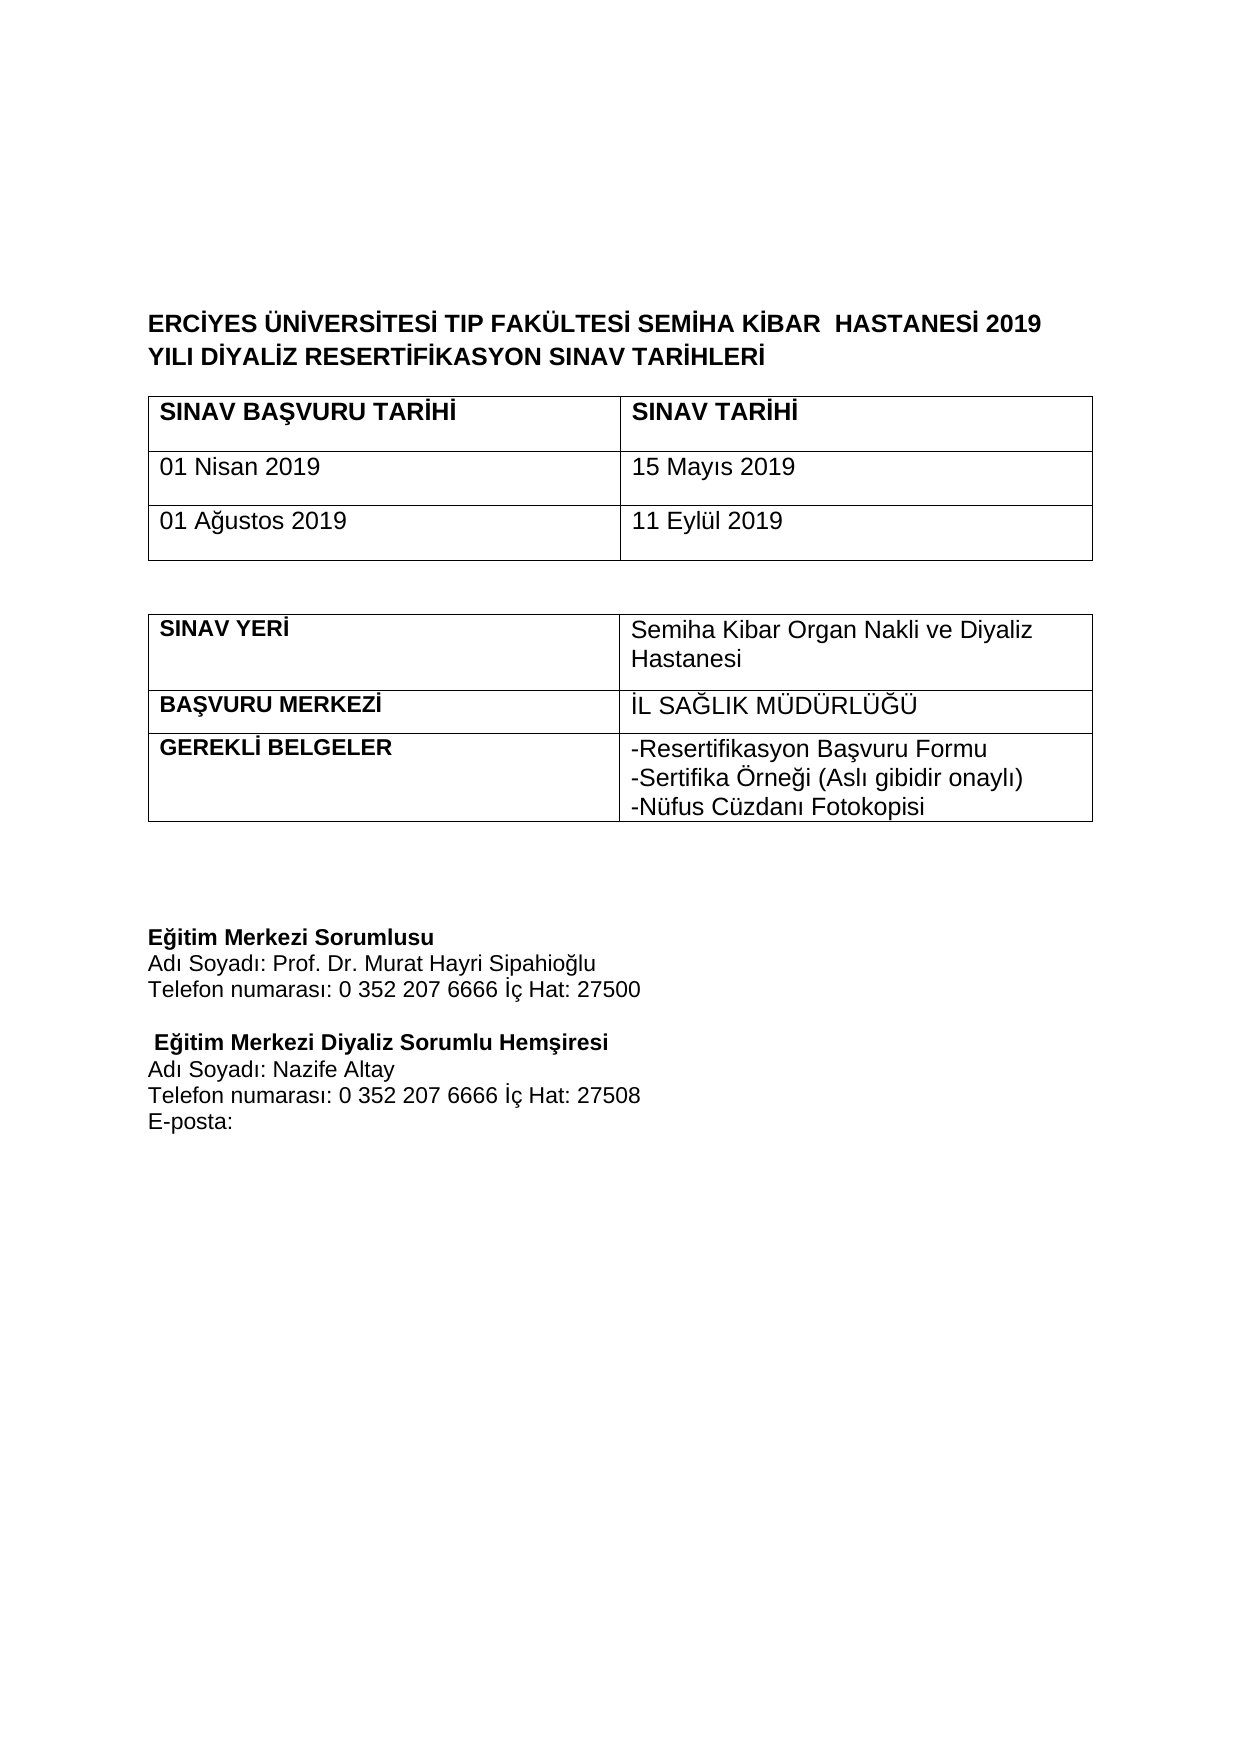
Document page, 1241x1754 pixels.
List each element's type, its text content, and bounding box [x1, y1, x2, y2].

table_cell GEREKLİ BELGELER [149, 734, 619, 821]
text Eğitim Merkezi Sorumlusu [148, 924, 1093, 950]
table_cell 01 Ağustos 2019 [149, 506, 620, 559]
text ERCİYES ÜNİVERSİTESİ TIP FAKÜLTESİ SEMİHA KİBAR HASTANESİ 2019 YILI DİYALİZ RESERTİFİKASYON SINAV TARİHLERİ [148, 309, 1093, 371]
table_header SINAV YERİ [149, 615, 619, 690]
text E-posta: [148, 1108, 1093, 1134]
table_cell 15 Mayıs 2019 [621, 452, 1092, 505]
table_cell 11 Eylül 2019 [621, 506, 1092, 559]
table_cell -Resertifikasyon Başvuru Formu -Sertifika Örneği (Aslı gibidir onaylı) -Nüfus Cüzdanı Fotokopisi [620, 734, 1092, 821]
text Eğitim Merkezi Diyaliz Sorumlu Hemşiresi [148, 1029, 1093, 1056]
text Telefon numarası: 0 352 207 6666 İç Hat: 27508 [148, 1082, 1093, 1108]
text Telefon numarası: 0 352 207 6666 İç Hat: 27500 [148, 976, 1093, 1003]
table_header SINAV TARİHİ [621, 397, 1092, 451]
table_cell 01 Nisan 2019 [149, 452, 620, 505]
table_header SINAV BAŞVURU TARİHİ [149, 397, 620, 451]
table_cell BAŞVURU MERKEZİ [149, 691, 619, 733]
text Adı Soyadı: Nazife Altay [148, 1056, 1093, 1082]
text Adı Soyadı: Prof. Dr. Murat Hayri Sipahioğlu [148, 950, 1093, 976]
table_header Semiha Kibar Organ Nakli ve Diyaliz Hastanesi [620, 615, 1092, 690]
table_cell İL SAĞLIK MÜDÜRLÜĞÜ [620, 691, 1092, 733]
